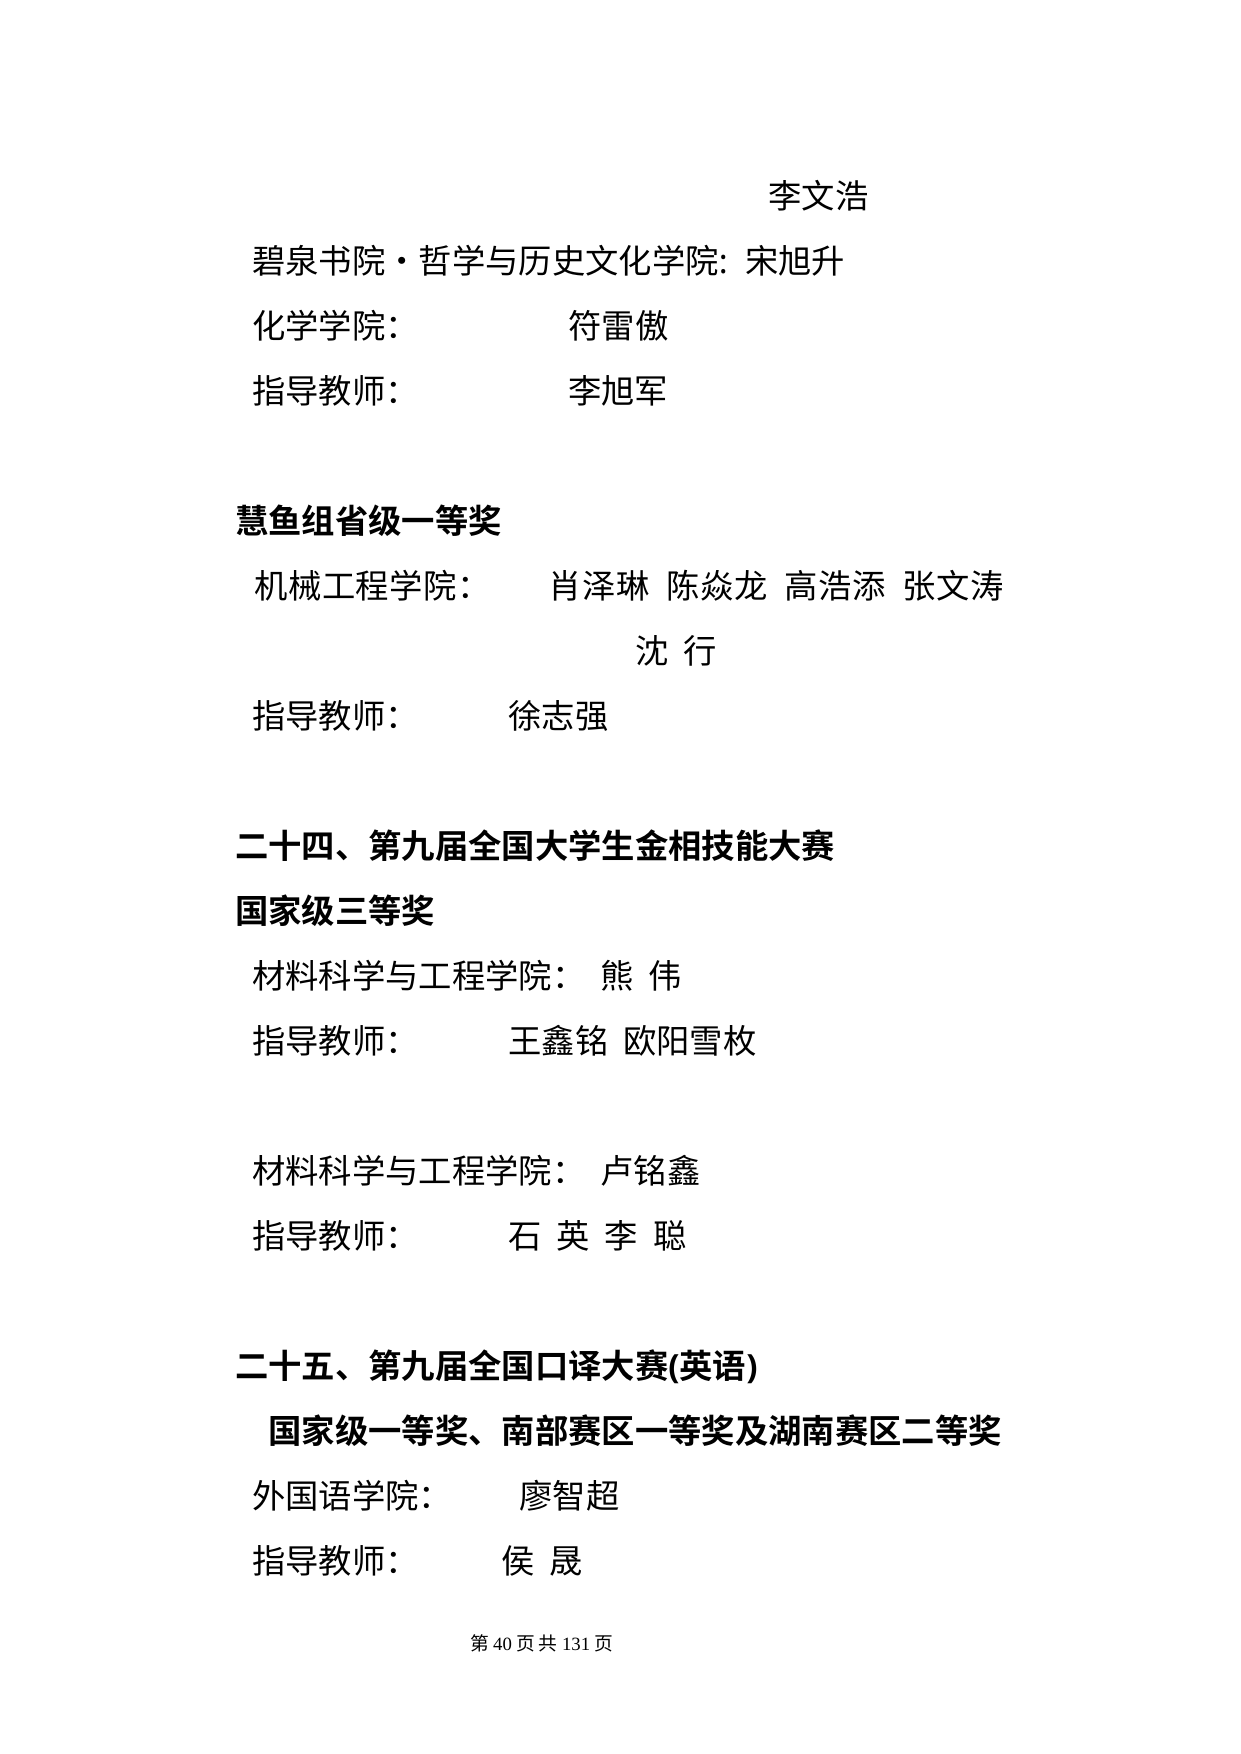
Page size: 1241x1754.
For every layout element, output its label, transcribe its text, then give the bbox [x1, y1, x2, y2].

text 国家级三等奖 [235, 877, 1006, 942]
text 二十四、第九届全国大学生金相技能大赛 [235, 812, 1006, 877]
text 化学学院： 符雷傲 [235, 292, 1006, 357]
text 外国语学院： 廖智超 [235, 1462, 1006, 1527]
text 指导教师： 王鑫铭 欧阳雪枚 [235, 1007, 1006, 1072]
text 碧泉书院•哲学与历史文化学院: 宋旭升 [235, 227, 1006, 292]
text 李文浩 [235, 162, 1006, 227]
text 指导教师： 侯 晟 [235, 1527, 1006, 1592]
text 材料科学与工程学院： 卢铭鑫 [235, 1137, 1006, 1202]
text 指导教师： 李旭军 [235, 357, 1006, 422]
text 二十五、第九届全国口译大赛(英语) [235, 1332, 1006, 1397]
text 机械工程学院： 肖泽琳 陈焱龙 高浩添 张文涛 沈 行 [235, 552, 1006, 682]
text 国家级一等奖、南部赛区一等奖及湖南赛区二等奖 [235, 1397, 1006, 1462]
text 指导教师： 石 英 李 聪 [235, 1202, 1006, 1267]
text 材料科学与工程学院： 熊 伟 [235, 942, 1006, 1007]
text 指导教师： 徐志强 [235, 682, 1006, 747]
text 慧鱼组省级一等奖 [235, 487, 1006, 552]
